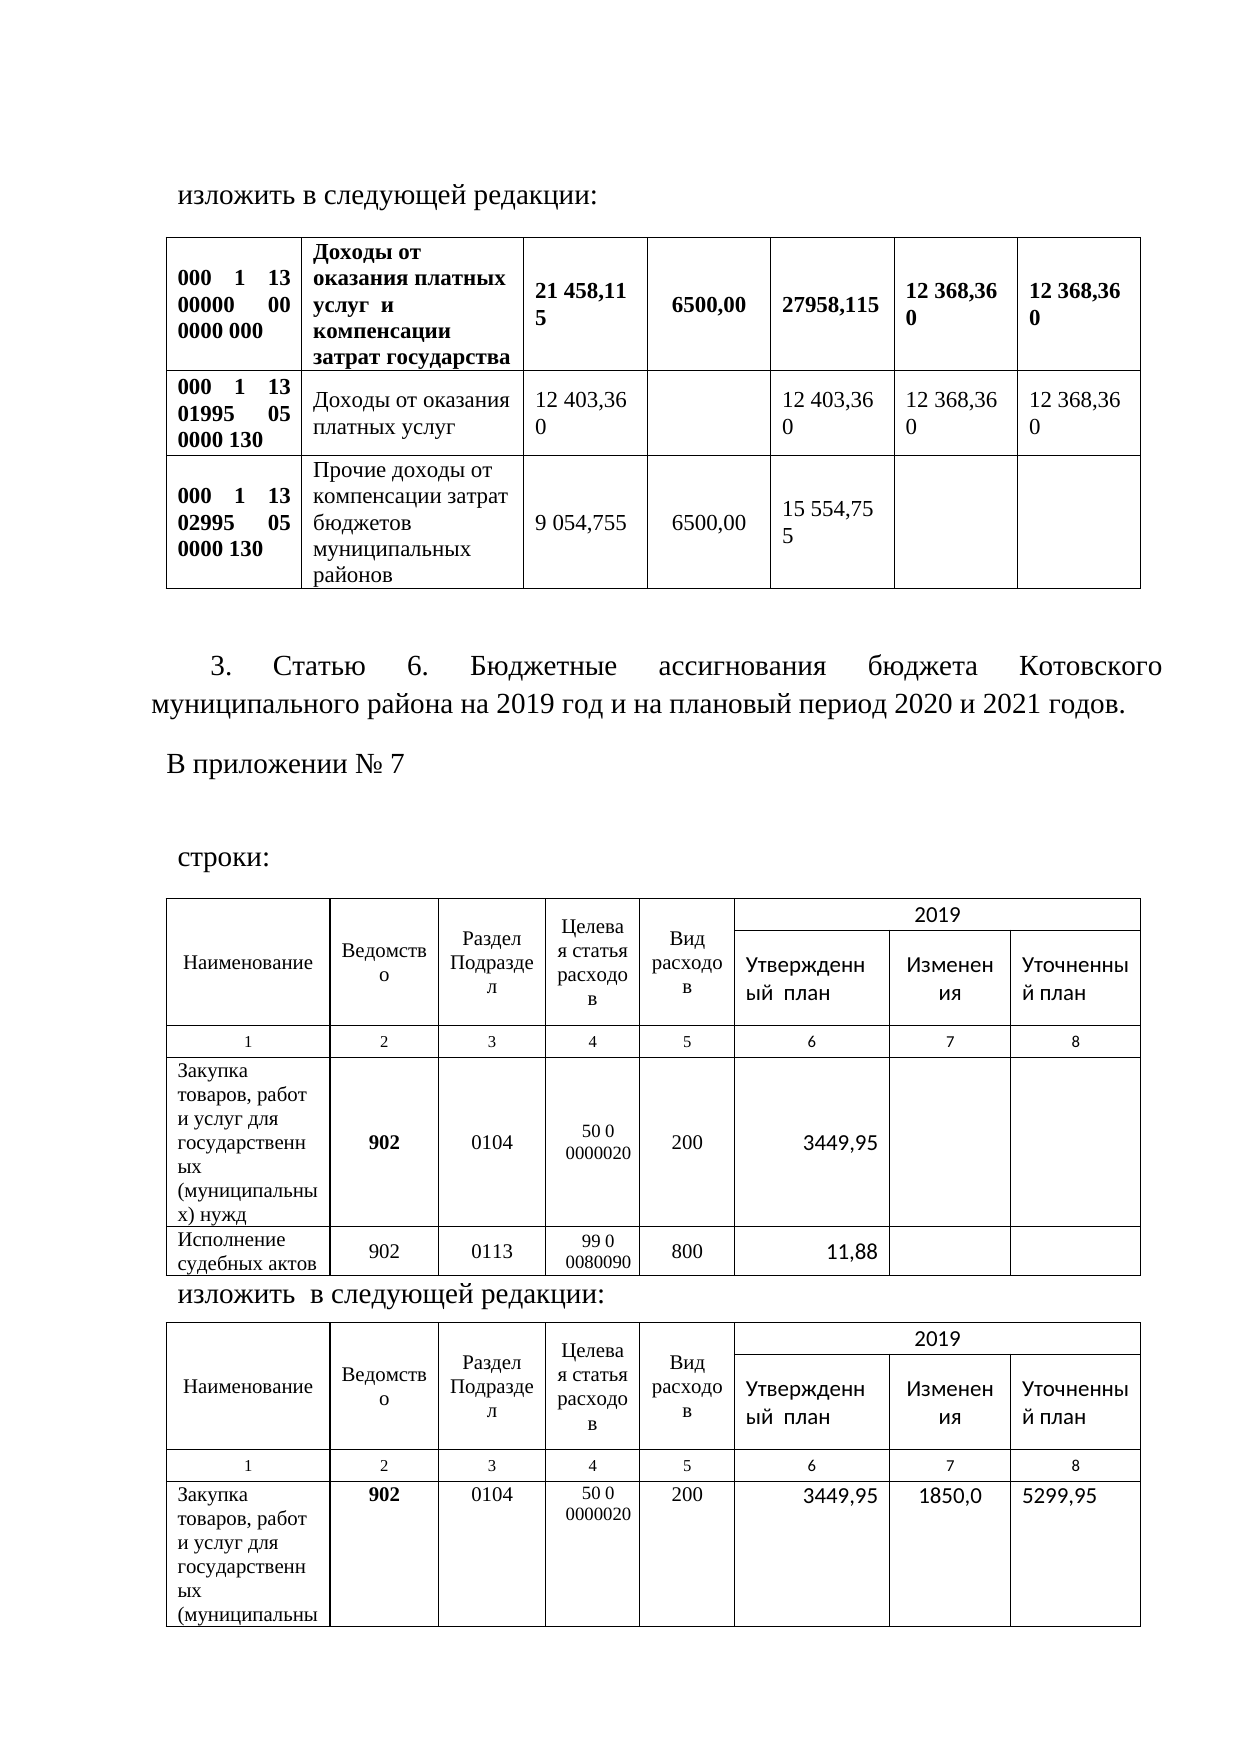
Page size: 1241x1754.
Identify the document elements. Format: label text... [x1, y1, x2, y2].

table_cell 50 0 0000020 [546, 1058, 639, 1226]
table_header Ведомство [331, 1323, 438, 1449]
table_cell 7 [890, 1450, 1010, 1481]
table_cell Изменения [890, 1355, 1010, 1449]
table_cell 12 403,360 [524, 371, 647, 455]
text изложить в следующей редакции: [177, 1276, 1152, 1310]
table_cell 5 [640, 1026, 734, 1057]
table_cell 12 368,360 [895, 371, 1017, 455]
table_header Раздел Подраздел [439, 1323, 545, 1449]
table_cell 6 [735, 1450, 889, 1481]
table_cell Изменения [890, 931, 1010, 1025]
table_cell 9 054,755 [524, 456, 647, 588]
table_cell 1 [167, 1026, 329, 1057]
table_cell 15 554,755 [771, 456, 894, 588]
table_header 6500,00 [648, 238, 770, 370]
table_cell 6 [735, 1026, 889, 1057]
table_cell [890, 1227, 1010, 1275]
table_cell 1850,0 [890, 1482, 1010, 1626]
table_cell 1 [167, 1450, 329, 1481]
table_cell 11,88 [735, 1227, 889, 1275]
table_header Наименование [167, 899, 329, 1025]
table_cell 3 [439, 1450, 545, 1481]
table_cell 2 [331, 1026, 438, 1057]
table_cell 7 [890, 1026, 1010, 1057]
table_cell 000 1 13 02995 05 0000 130 [167, 456, 301, 588]
table_cell 6500,00 [648, 456, 770, 588]
table_cell 8 [1011, 1026, 1140, 1057]
text 3. Статью 6. Бюджетные ассигнования бюджета Котовского муниципального района на 2019 год и на плановый период 2020 и 2021 годов. [151, 648, 1163, 720]
table_cell Утвержденный план [735, 931, 889, 1025]
table_cell 902 [331, 1482, 438, 1626]
table_cell 4 [546, 1450, 639, 1481]
table_cell 0104 [439, 1482, 545, 1626]
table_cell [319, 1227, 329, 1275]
table_cell 200 [640, 1058, 734, 1226]
table_cell 902 [331, 1227, 438, 1275]
table_cell 50 0 0000020 [546, 1482, 639, 1626]
table_cell 5299,95 [1011, 1482, 1140, 1626]
table_cell 99 0 0080090 [546, 1227, 639, 1275]
table_cell 4 [546, 1026, 639, 1057]
table_header Целевая статья расходов [546, 899, 639, 1025]
text изложить в следующей редакции: [177, 177, 1152, 211]
table_header 000 1 13 00000 00 0000 000 [167, 238, 301, 370]
table_header 12 368,360 [1018, 238, 1140, 370]
table_cell [895, 456, 1017, 588]
table_cell [1011, 1058, 1140, 1226]
table_header Вид расходов [640, 899, 734, 1025]
table_cell [1018, 456, 1140, 588]
table_cell 0104 [439, 1058, 545, 1226]
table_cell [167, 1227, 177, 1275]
table_cell 200 [640, 1482, 734, 1626]
table_cell 000 1 13 01995 05 0000 130 [167, 371, 301, 455]
table_header Вид расходов [640, 1323, 734, 1449]
table_header 2019 [735, 1323, 1140, 1353]
text В приложении № 7 [166, 746, 1163, 779]
table_header Наименование [167, 1323, 329, 1449]
table_cell 5 [640, 1450, 734, 1481]
table_header Раздел Подраздел [439, 899, 545, 1025]
table_cell Доходы от оказания платных услуг [302, 371, 523, 455]
table_cell 0113 [439, 1227, 545, 1275]
table_cell Уточненный план [1011, 931, 1140, 1025]
table_cell 8 [1011, 1450, 1140, 1481]
table_cell [648, 371, 770, 455]
table_cell 902 [331, 1058, 438, 1226]
table_header Целевая статья расходов [546, 1323, 639, 1449]
table_header 27958,115 [771, 238, 894, 370]
table_cell [1011, 1227, 1140, 1275]
text строки: [177, 839, 1152, 872]
table_cell 3449,95 [735, 1482, 889, 1626]
table_cell 3 [439, 1026, 545, 1057]
table_cell 2 [331, 1450, 438, 1481]
table_header 2019 [735, 899, 1140, 929]
table_cell Утвержденный план [735, 1355, 889, 1449]
table_header Ведомство [331, 899, 438, 1025]
table_cell 12 403,360 [771, 371, 894, 455]
table_cell 800 [640, 1227, 734, 1275]
table_header 12 368,360 [895, 238, 1017, 370]
table_cell 3449,95 [735, 1058, 889, 1226]
table_cell Уточненный план [1011, 1355, 1140, 1449]
table_cell [890, 1058, 1010, 1226]
table_cell 12 368,360 [1018, 371, 1140, 455]
table_header 21 458,115 [524, 238, 647, 370]
